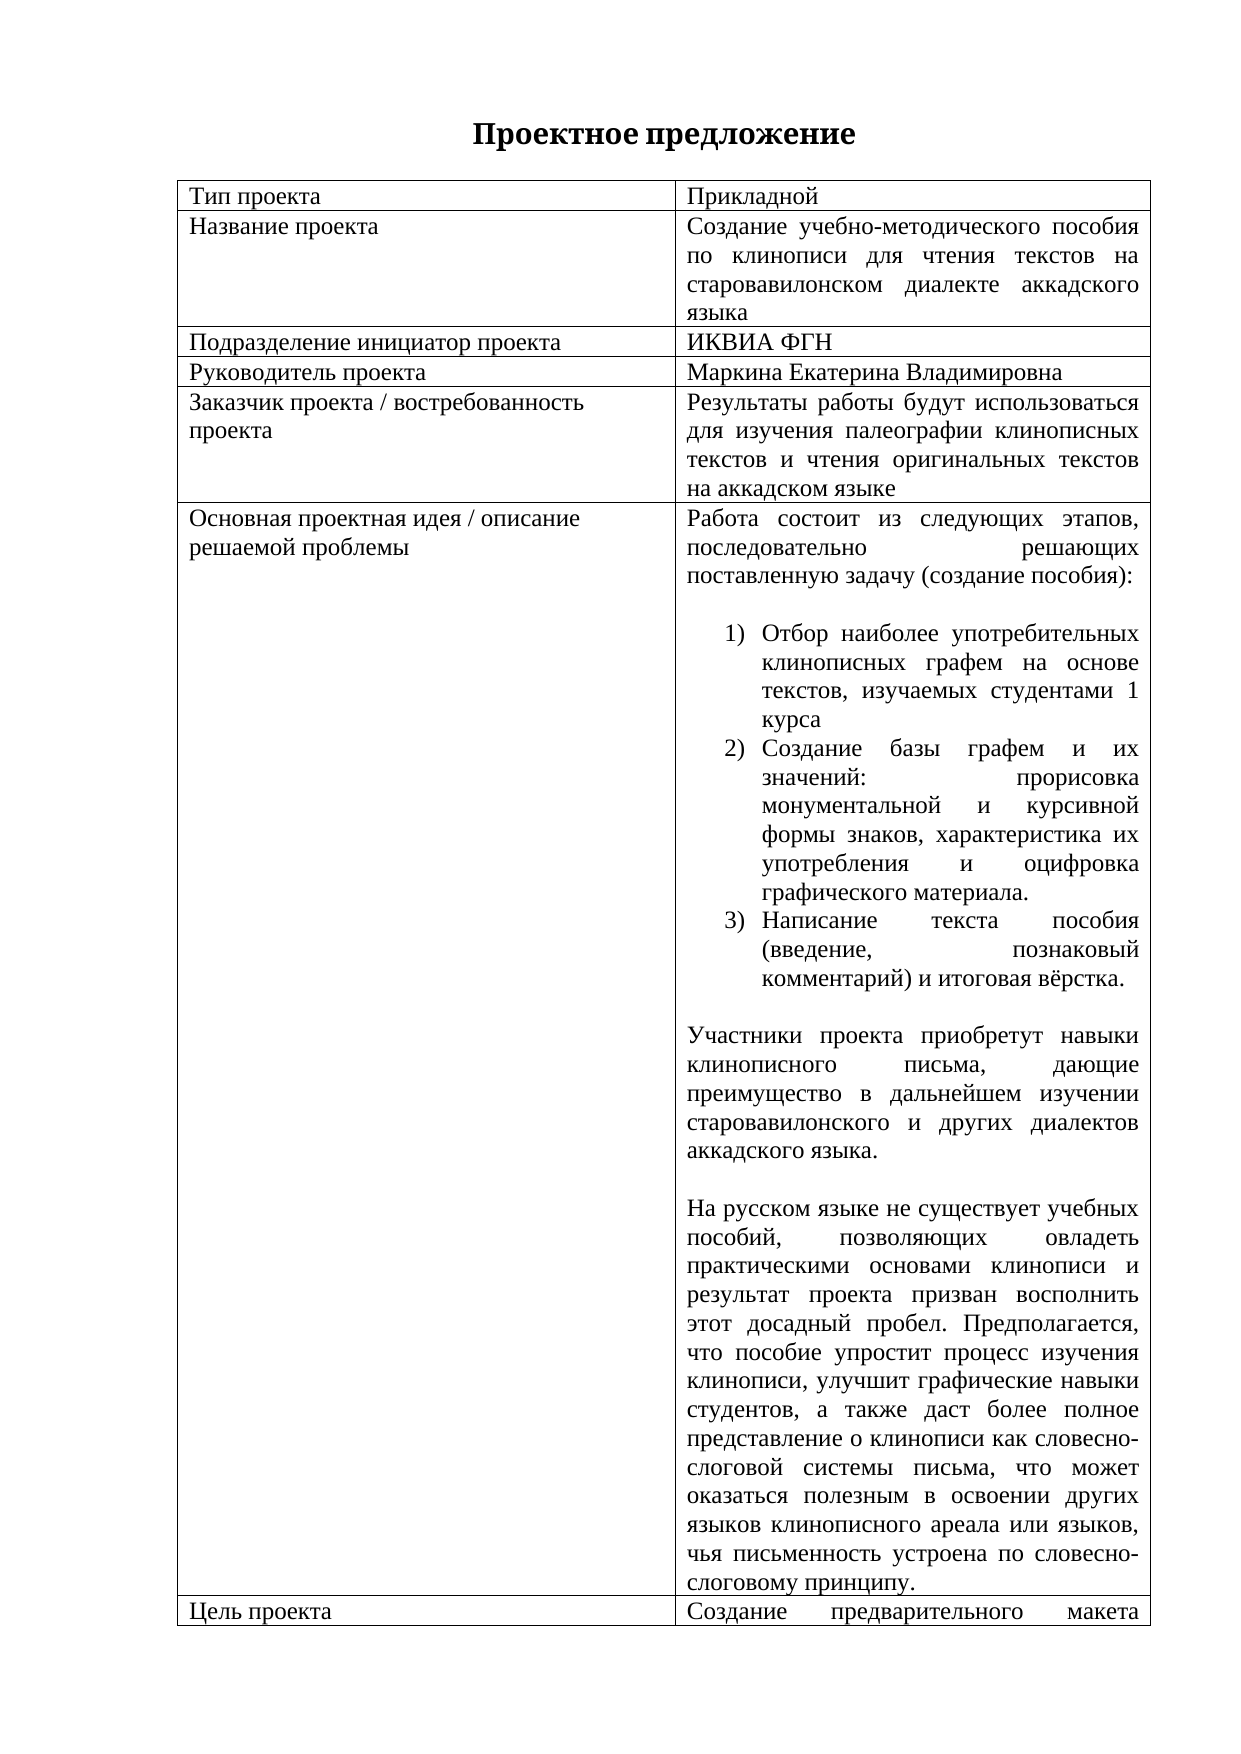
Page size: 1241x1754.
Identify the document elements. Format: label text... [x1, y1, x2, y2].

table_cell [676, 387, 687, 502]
table_cell Создание учебно-методического пособия по клинописи для чтения текстов на старовавилонском диалекте аккадского языка [676, 211, 1150, 326]
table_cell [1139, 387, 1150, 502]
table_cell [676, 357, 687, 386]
table_header Тип проекта [178, 181, 675, 210]
text Проектное предложение [177, 118, 1152, 152]
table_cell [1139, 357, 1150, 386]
table_cell Подразделение инициатор проекта [178, 327, 675, 356]
table_cell Название проекта [178, 211, 675, 326]
table_cell Цель проекта [178, 1596, 675, 1625]
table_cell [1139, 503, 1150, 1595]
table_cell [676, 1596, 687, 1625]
table_cell Основная проектная идея / описание решаемой проблемы [178, 503, 675, 1595]
table_cell Заказчик проекта / востребованность проекта [178, 387, 675, 502]
table_cell ИКВИА ФГН [676, 327, 1150, 356]
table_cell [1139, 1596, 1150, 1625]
table_cell Руководитель проекта [178, 357, 675, 386]
table_header Прикладной [676, 181, 1150, 210]
